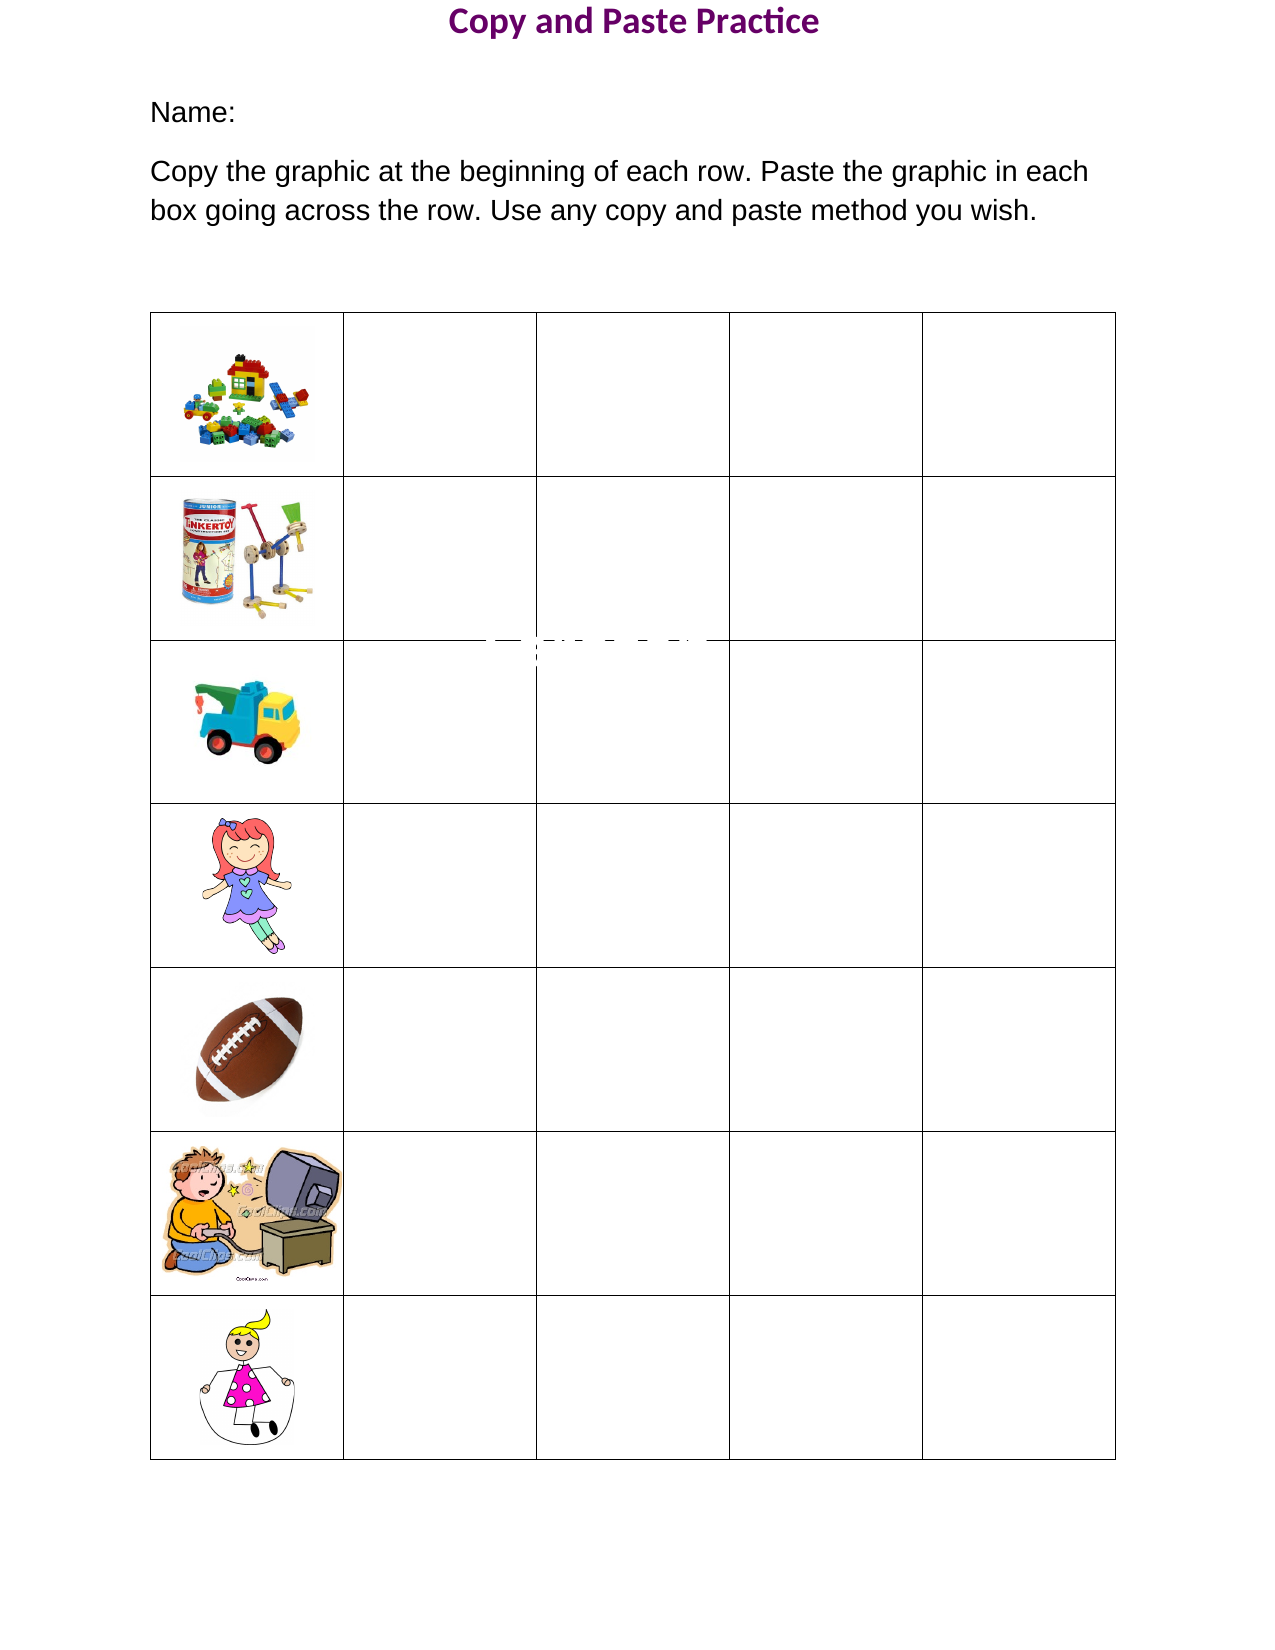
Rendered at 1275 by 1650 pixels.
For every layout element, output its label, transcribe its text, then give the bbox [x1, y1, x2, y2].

table_cell [923, 641, 1115, 803]
table_cell [923, 804, 1115, 967]
table_header [537, 313, 729, 476]
table_cell [730, 804, 922, 967]
table_cell [537, 1132, 729, 1295]
table_cell [344, 968, 536, 1131]
table_cell [730, 1296, 922, 1459]
table_cell [730, 641, 922, 803]
table_cell [923, 1132, 1115, 1295]
table_cell [151, 968, 343, 1131]
table_cell [151, 804, 343, 967]
picture [179, 654, 315, 790]
table_header [344, 313, 536, 476]
table_cell [344, 1132, 536, 1295]
table_cell [151, 477, 343, 639]
table_cell [730, 477, 922, 639]
picture [202, 818, 292, 954]
table_cell [151, 641, 343, 803]
picture [179, 982, 315, 1117]
table_cell [151, 1132, 343, 1295]
table_cell [537, 641, 729, 803]
picture [161, 1146, 343, 1281]
table_cell [923, 477, 1115, 639]
table_header [151, 313, 343, 476]
picture [199, 1309, 295, 1445]
table_cell [923, 968, 1115, 1131]
text Copy the graphic at the beginning of each row. Paste the graphic in each box going across the row. Use any copy and paste method you wish. [150, 154, 1125, 227]
table_header [730, 313, 922, 476]
table_cell [537, 968, 729, 1131]
picture [179, 326, 315, 462]
table_cell [537, 804, 729, 967]
table_header [923, 313, 1115, 476]
table_cell [537, 477, 729, 639]
table_cell [537, 1296, 729, 1459]
table_cell [730, 1132, 922, 1295]
table_cell [344, 477, 536, 639]
picture [179, 490, 315, 626]
table_cell [151, 1296, 343, 1459]
table_cell [344, 804, 536, 967]
text Name: [150, 95, 1125, 129]
table_cell [344, 641, 536, 803]
table_cell [923, 1296, 1115, 1459]
table_cell [730, 968, 922, 1131]
table_cell [344, 1296, 536, 1459]
